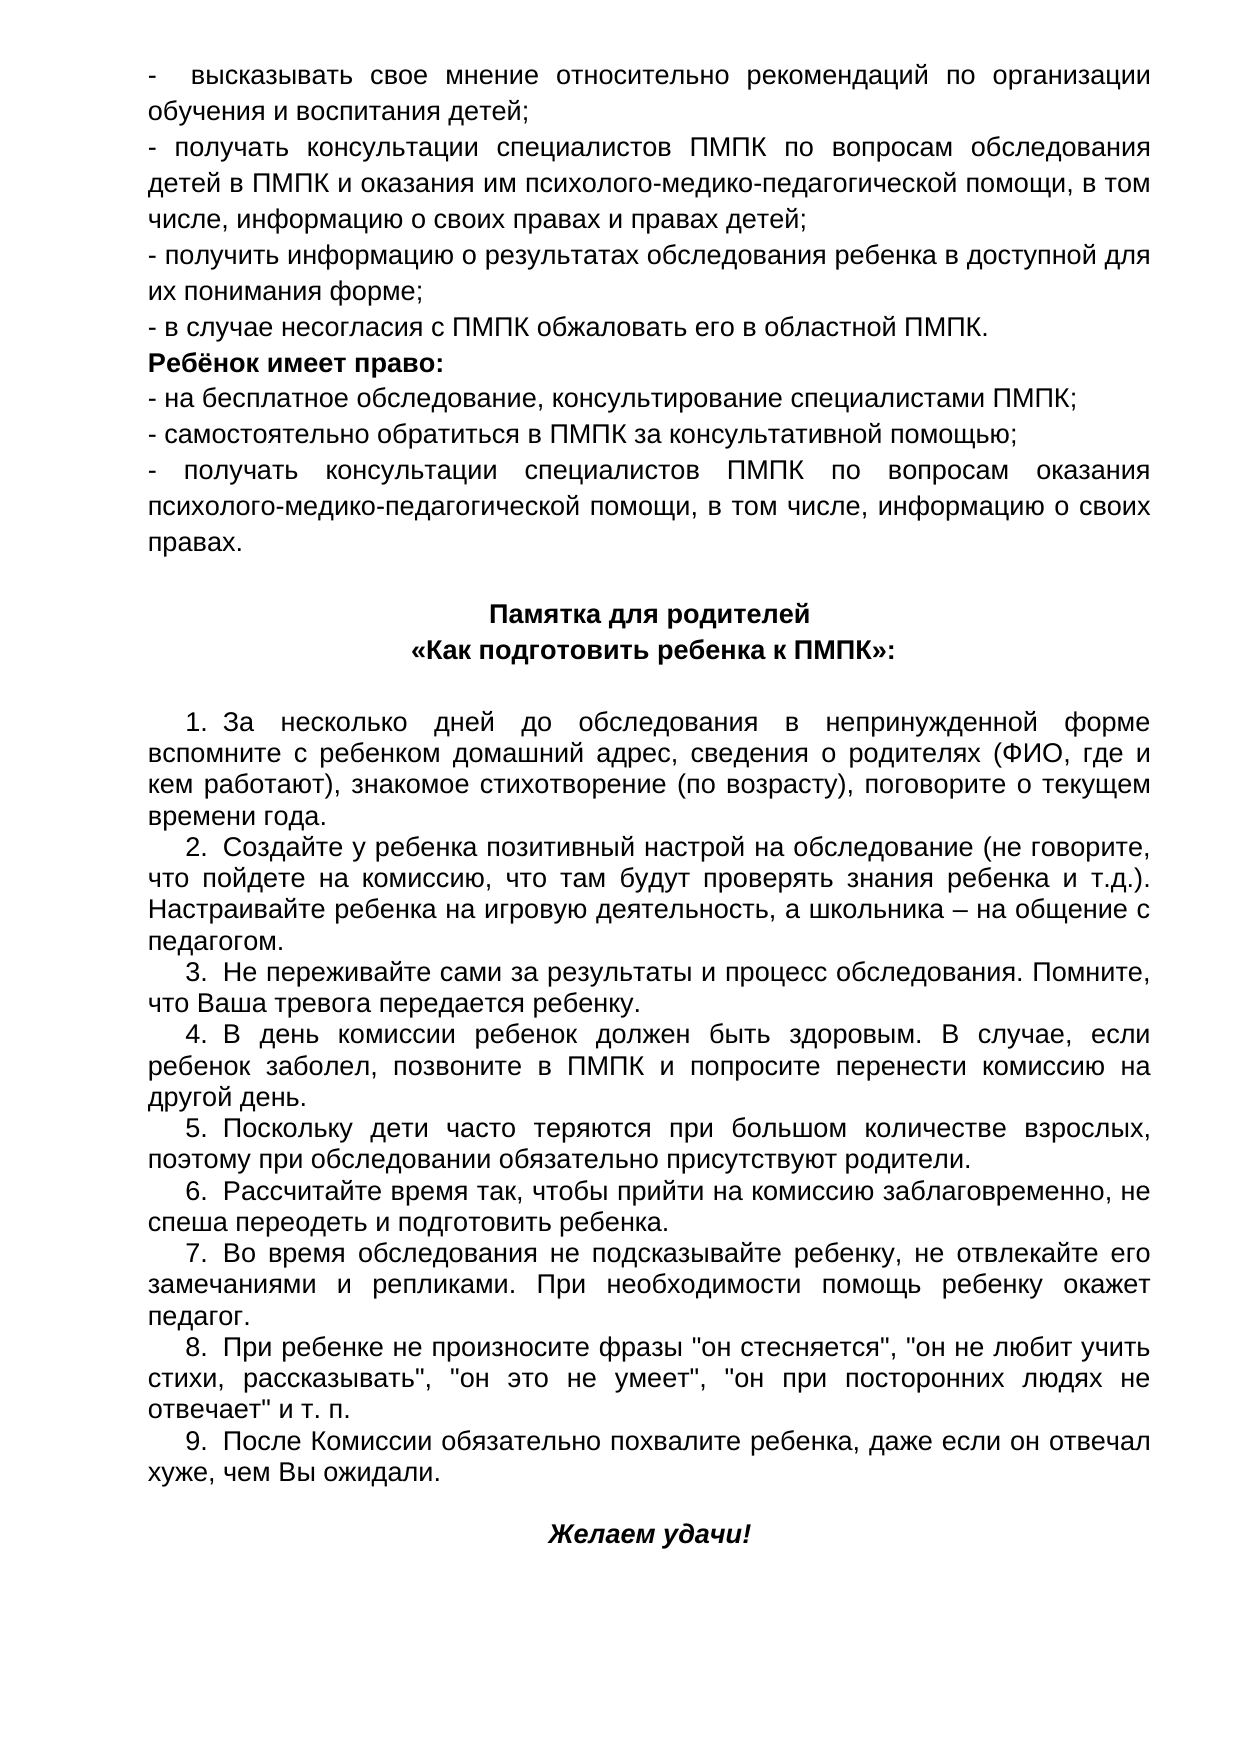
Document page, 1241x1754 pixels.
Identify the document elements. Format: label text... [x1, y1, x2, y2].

text - на бесплатное обследование, консультирование специалистами ПМПК; [148, 382, 1152, 414]
text - самостоятельно обратиться в ПМПК за консультативной помощью; [148, 418, 1152, 450]
list При ребенке не произносите фразы "он стесняется", "он не любит учить стихи, рассказывать", "он это не умеет", "он при посторонних людях не отвечает" и т. п. [148, 1331, 1152, 1425]
list В день комиссии ребенок должен быть здоровым. В случае, если ребенок заболел, позвоните в ПМПК и попросите перенести комиссию на другой день. [148, 1018, 1152, 1112]
list Поскольку дети часто теряются при большом количестве взрослых, поэтому при обследовании обязательно присутствуют родители. [148, 1112, 1152, 1175]
list За несколько дней до обследования в непринужденной форме вспомните с ребенком домашний адрес, сведения о родителях (ФИО, где и кем работают), знакомое стихотворение (по возрасту), поговорите о текущем времени года. [148, 706, 1152, 831]
text Желаем удачи! [148, 1518, 1152, 1550]
text Ребёнок имеет право: [148, 347, 1152, 378]
list После Комиссии обязательно похвалите ребенка, даже если он отвечал хуже, чем Вы ожидали. [148, 1425, 1152, 1487]
text Памятка для родителей [148, 598, 1152, 629]
text - получать консультации специалистов ПМПК по вопросам оказания психолого-медико-педагогической помощи, в том числе, информацию о своих правах. [148, 454, 1152, 557]
list Не переживайте сами за результаты и процесс обследования. Помните, что Ваша тревога передается ребенку. [148, 956, 1152, 1018]
text «Как подготовить ребенка к ПМПК»: [148, 634, 1152, 665]
text - в случае несогласия с ПМПК обжаловать его в областной ПМПК. [148, 311, 1152, 342]
text - высказывать свое мнение относительно рекомендаций по организации обучения и воспитания детей; [148, 59, 1152, 126]
list Создайте у ребенка позитивный настрой на обследование (не говорите, что пойдете на комиссию, что там будут проверять знания ребенка и т.д.). Настраивайте ребенка на игровую деятельность, а школьника – на общение с педагогом. [148, 831, 1152, 956]
list Во время обследования не подсказывайте ребенку, не отвлекайте его замечаниями и репликами. При необходимости помощь ребенку окажет педагог. [148, 1237, 1152, 1331]
text - получать консультации специалистов ПМПК по вопросам обследования детей в ПМПК и оказания им психолого-медико-педагогической помощи, в том числе, информацию о своих правах и правах детей; [148, 131, 1152, 234]
text - получить информацию о результатах обследования ребенка в доступной для их понимания форме; [148, 239, 1152, 306]
list Рассчитайте время так, чтобы прийти на комиссию заблаговременно, не спеша переодеть и подготовить ребенка. [148, 1175, 1152, 1237]
